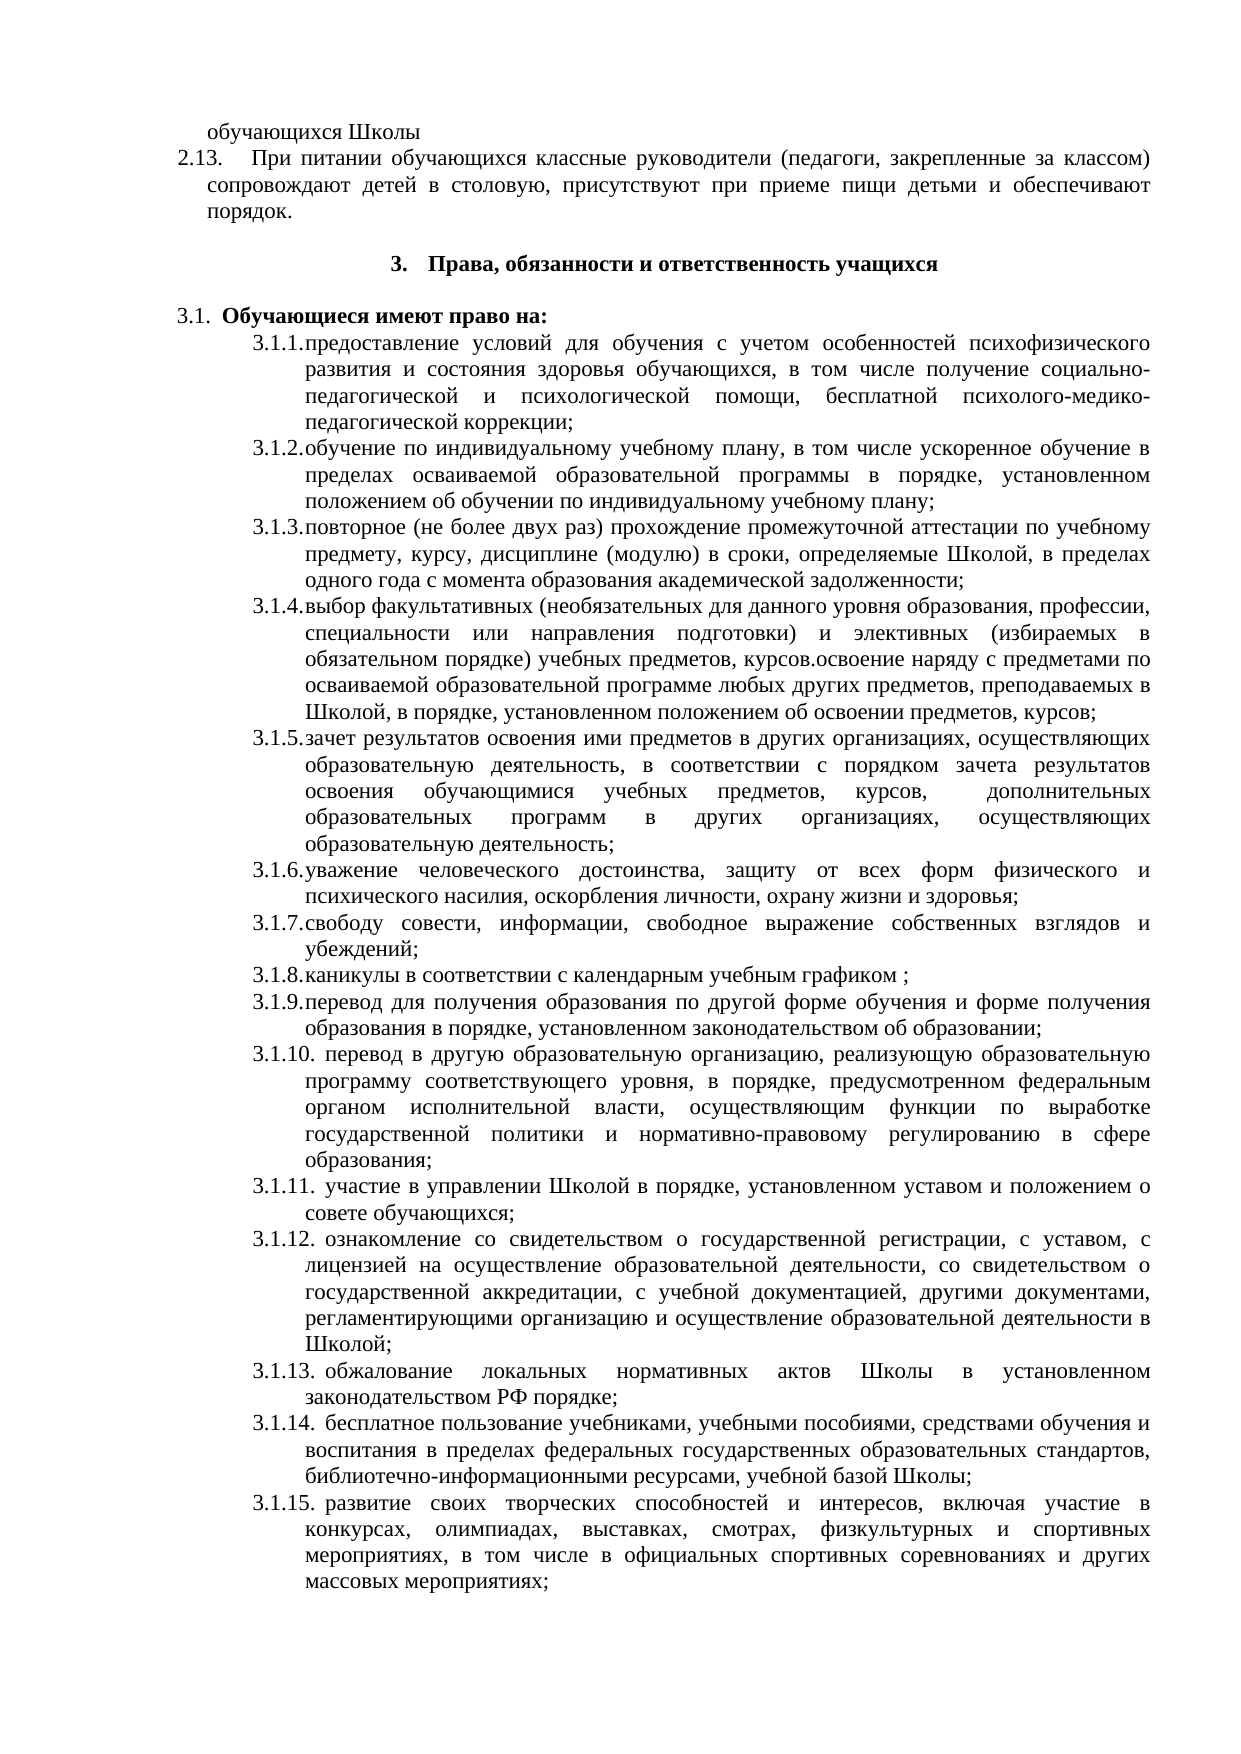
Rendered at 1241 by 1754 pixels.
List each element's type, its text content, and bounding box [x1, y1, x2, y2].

list предоставление условий для обучения с учетом особенностей психофизического развития и состояния здоровья обучающихся, в том числе получение социально-педагогической и психологической помощи, бесплатной психолого-медико-педагогической коррекции; [252, 329, 1152, 434]
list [177, 118, 1152, 144]
list бесплатное пользование учебниками, учебными пособиями, средствами обучения и воспитания в пределах федеральных государственных образовательных стандартов, библиотечно-информационными ресурсами, учебной базой Школы; [252, 1409, 1152, 1488]
list уважение человеческого достоинства, защиту от всех форм физического и психического насилия, оскорбления личности, охрану жизни и здоровья; [252, 856, 1152, 909]
list зачет результатов освоения ими предметов в других организациях, осуществляющих образовательную деятельность, в соответствии с порядком зачета результатов освоения обучающимися учебных предметов, курсов, дополнительных образовательных программ в других организациях, осуществляющих образовательную деятельность; [252, 724, 1152, 856]
list Права, обязанности и ответственность учащихся [177, 250, 1152, 276]
list Обучающиеся имеют право на: [177, 303, 1152, 329]
list выбор факультативных (необязательных для данного уровня образования, профессии, специальности или направления подготовки) и элективных (избираемых в обязательном порядке) учебных предметов, курсов.освоение наряду с предметами по осваиваемой образовательной программе любых других предметов, преподаваемых в Школой, в порядке, установленном положением об освоении предметов, курсов; [252, 592, 1152, 724]
list повторное (не более двух раз) прохождение промежуточной аттестации по учебному предмету, курсу, дисциплине (модулю) в сроки, определяемые Школой, в пределах одного года с момента образования академической задолженности; [252, 513, 1152, 592]
list участие в управлении Школой в порядке, установленном уставом и положением о совете обучающихся; [252, 1172, 1152, 1225]
list каникулы в соответствии с календарным учебным графиком ; [252, 961, 1152, 988]
list перевод в другую образовательную организацию, реализующую образовательную программу соответствующего уровня, в порядке, предусмотренном федеральным органом исполнительной власти, осуществляющим функции по выработке государственной политики и нормативно-правовому регулированию в сфере образования; [252, 1041, 1152, 1172]
list свободу совести, информации, свободное выражение собственных взглядов и убеждений; [252, 909, 1152, 961]
list ознакомление со свидетельством о государственной регистрации, с уставом, с лицензией на осуществление образовательной деятельности, со свидетельством о государственной аккредитации, с учебной документацией, другими документами, регламентирующими организацию и осуществление образовательной деятельности в Школой; [252, 1225, 1152, 1357]
list перевод для получения образования по другой форме обучения и форме получения образования в порядке, установленном законодательством об образовании; [252, 988, 1152, 1041]
list развитие своих творческих способностей и интересов, включая участие в конкурсах, олимпиадах, выставках, смотрах, физкультурных и спортивных мероприятиях, в том числе в официальных спортивных соревнованиях и других массовых мероприятиях; [252, 1488, 1152, 1594]
list обжалование локальных нормативных актов Школы в установленном законодательством РФ порядке; [252, 1357, 1152, 1409]
list обучение по индивидуальному учебному плану, в том числе ускоренное обучение в пределах осваиваемой образовательной программы в порядке, установленном положением об обучении по индивидуальному учебному плану; [252, 434, 1152, 513]
list При питании обучающихся классные руководители (педагоги, закрепленные за классом) сопровождают детей в столовую, присутствуют при приеме пищи детьми и обеспечивают порядок. [177, 144, 1152, 223]
